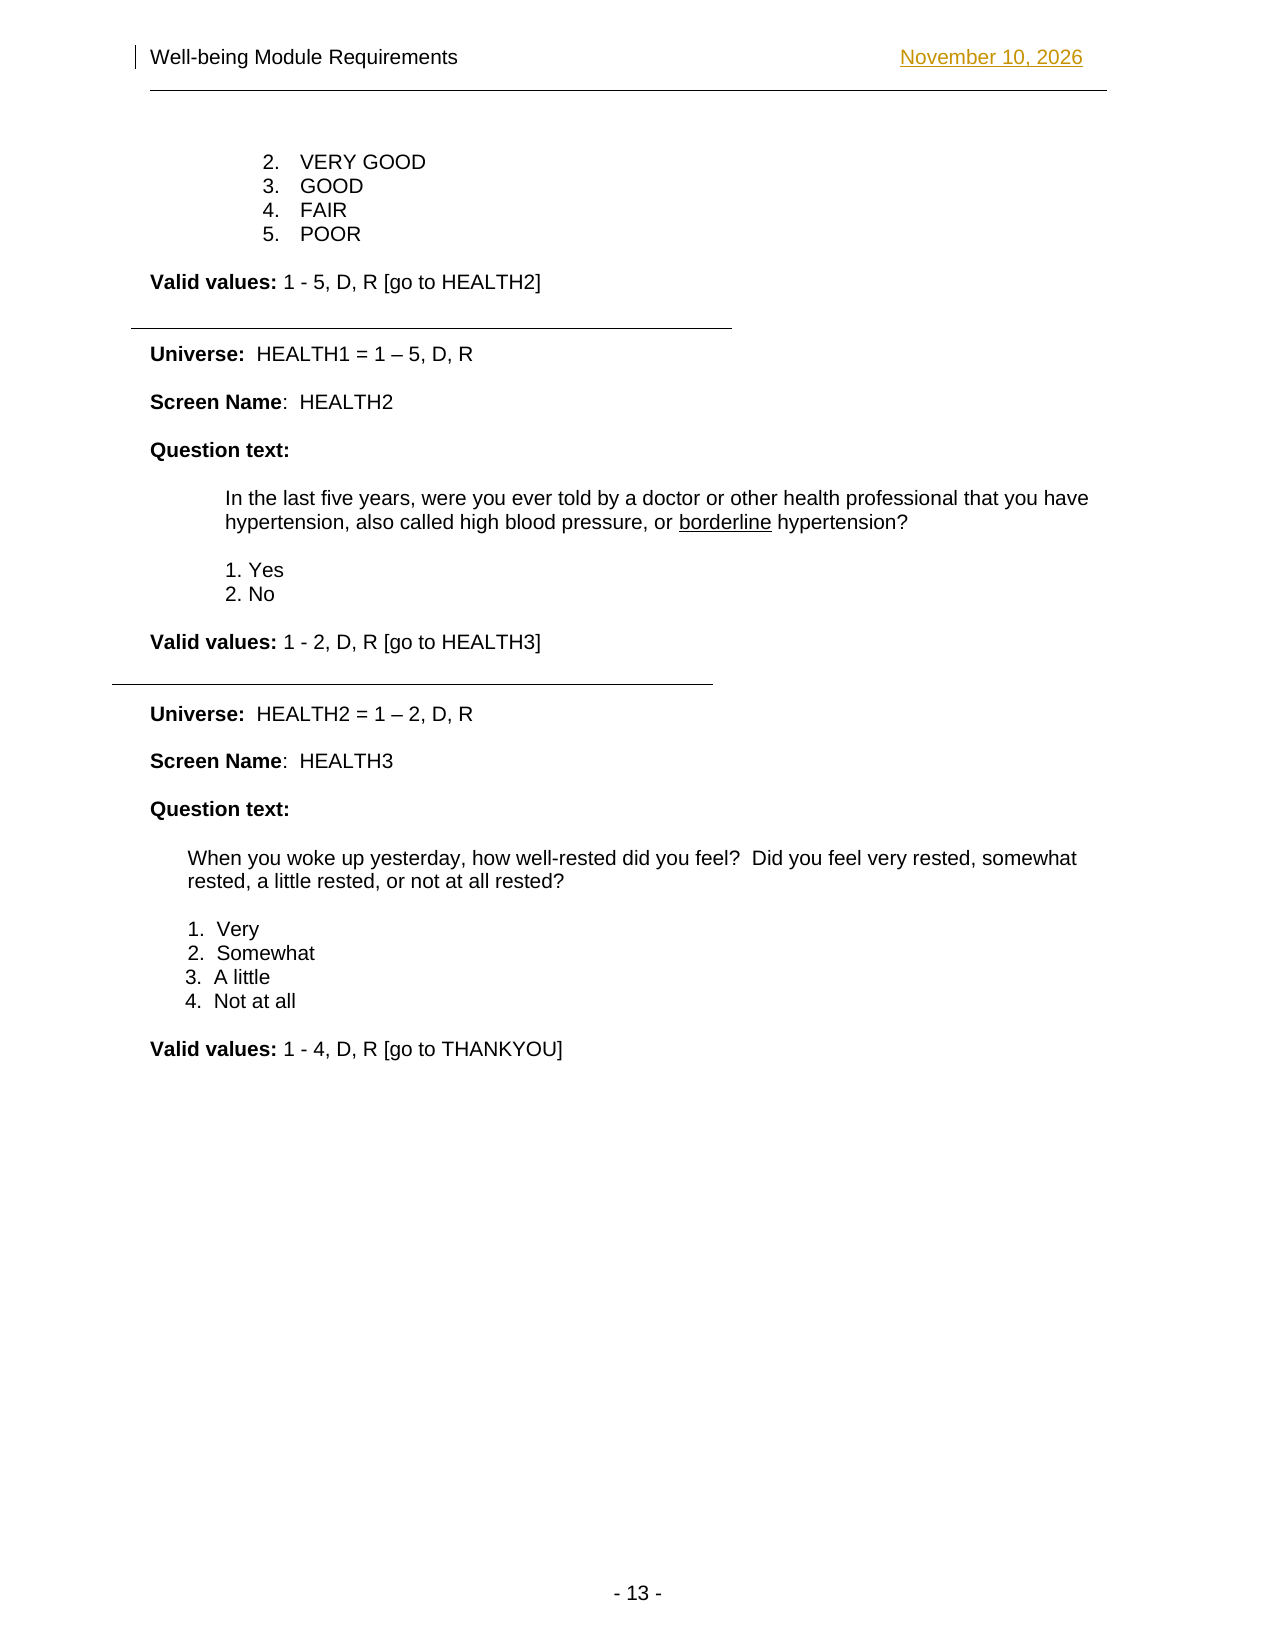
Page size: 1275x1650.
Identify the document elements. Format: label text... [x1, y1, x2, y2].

text Universe: HEALTH1 = 1 – 5, D, R [150, 342, 1125, 366]
text Valid values: 1 - 2, D, R [go to HEALTH3] [150, 629, 1125, 653]
subtitle Screen Name: HEALTH2 [150, 390, 1125, 414]
subtitle Screen Name: HEALTH3 [150, 749, 1125, 773]
list poor [262, 222, 1125, 246]
list fair [262, 198, 1125, 222]
text When you woke up yesterday, how well-rested did you feel? Did you feel very rested, somewhat [187, 845, 1125, 869]
text hypertension, also called high blood pressure, or borderline hypertension? [225, 509, 1125, 533]
text 3. A little [150, 965, 1125, 989]
text 1. Yes [187, 558, 1125, 582]
text Question text: [150, 797, 1125, 821]
text In the last five years, were you ever told by a doctor or other health professional that you have [225, 486, 1125, 509]
text 4. Not at all [150, 989, 1125, 1013]
text 2. No [187, 582, 1125, 606]
text Question text: [150, 438, 1125, 462]
text Universe: HEALTH2 = 1 – 2, D, R [150, 701, 1125, 725]
text 1. Very [187, 917, 1125, 941]
text Valid values: 1 - 5, D, R [go to HEALTH2] [150, 270, 1125, 294]
text Valid values: 1 - 4, D, R [go to THANKYOU] [150, 1037, 1125, 1061]
list good [262, 174, 1125, 198]
text rested, a little rested, or not at all rested? [187, 869, 1125, 893]
text 2. Somewhat [187, 941, 1125, 965]
list very good [262, 150, 1125, 174]
